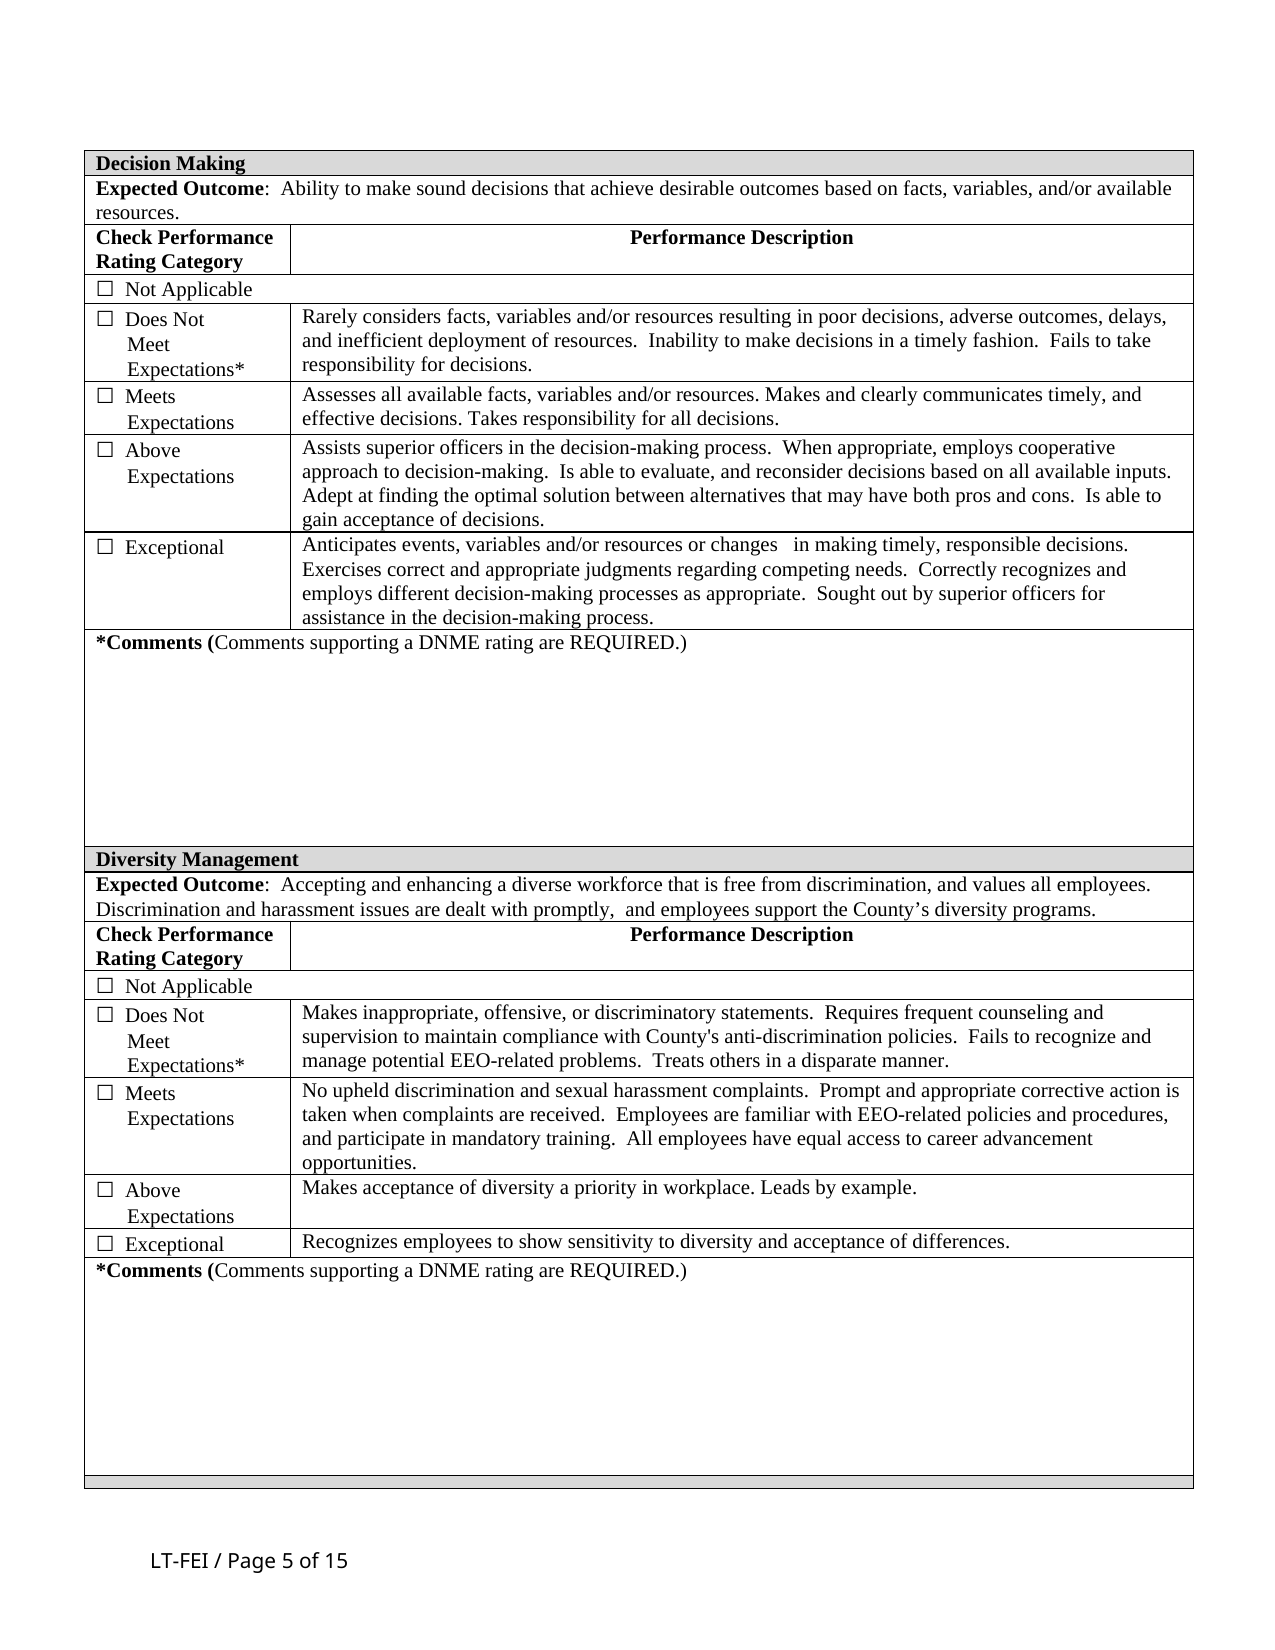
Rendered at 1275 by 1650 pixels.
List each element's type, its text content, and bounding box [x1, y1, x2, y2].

table_cell Diversity Management [85, 847, 1193, 871]
table_cell ☐ Meets Expectations [85, 382, 290, 434]
table_cell ☐ Exceptional [85, 533, 290, 629]
table_header Decision Making [85, 151, 1193, 175]
table_cell ☐ Exceptional [85, 1229, 290, 1257]
table_cell ☐ Meets Expectations [85, 1078, 290, 1174]
table_cell Performance Description [291, 225, 1193, 273]
table_cell ☐ Not Applicable [85, 275, 1193, 303]
table_cell *Comments (Comments supporting a DNME rating are REQUIRED.) [85, 630, 1193, 846]
table_cell Makes acceptance of diversity a priority in workplace. Leads by example. [291, 1175, 1193, 1228]
table_cell Anticipates events, variables and/or resources or changes in making timely, responsible decisions. Exercises correct and appropriate judgments regarding competing needs. Correctly recognizes and employs different decision-making processes as appropriate. Sought out by superior officers for assistance in the decision-making process. [291, 533, 1193, 629]
table_cell ☐ Above Expectations [85, 1175, 290, 1228]
table_cell Check Performance Rating Category [85, 922, 290, 970]
table_cell Recognizes employees to show sensitivity to diversity and acceptance of differences. [291, 1229, 1193, 1257]
table_cell [85, 1476, 1193, 1488]
table_cell Check Performance Rating Category [85, 225, 290, 273]
table_cell ☐ Does Not Meet Expectations* [85, 304, 290, 381]
table_cell *Comments (Comments supporting a DNME rating are REQUIRED.) [85, 1258, 1193, 1475]
table_cell Expected Outcome: Accepting and enhancing a diverse workforce that is free from discrimination, and values all employees. Discrimination and harassment issues are dealt with promptly, and employees support the County’s diversity programs. [85, 873, 1193, 921]
table_cell ☐ Above Expectations [85, 435, 290, 531]
table_cell ☐ Does Not Meet Expectations* [85, 1000, 290, 1077]
table_cell Expected Outcome: Ability to make sound decisions that achieve desirable outcomes based on facts, variables, and/or available resources. [85, 176, 1193, 224]
table_cell ☐ Not Applicable [85, 971, 1193, 999]
table_cell Rarely considers facts, variables and/or resources resulting in poor decisions, adverse outcomes, delays, and inefficient deployment of resources. Inability to make decisions in a timely fashion. Fails to take responsibility for decisions. [291, 304, 1193, 381]
table_cell Performance Description [291, 922, 1193, 970]
table_cell Assesses all available facts, variables and/or resources. Makes and clearly communicates timely, and effective decisions. Takes responsibility for all decisions. [291, 382, 1193, 434]
table_cell Assists superior officers in the decision-making process. When appropriate, employs cooperative approach to decision-making. Is able to evaluate, and reconsider decisions based on all available inputs. Adept at finding the optimal solution between alternatives that may have both pros and cons. Is able to gain acceptance of decisions. [291, 435, 1193, 531]
table_cell Makes inappropriate, offensive, or discriminatory statements. Requires frequent counseling and supervision to maintain compliance with County's anti-discrimination policies. Fails to recognize and manage potential EEO-related problems. Treats others in a disparate manner. [291, 1000, 1193, 1077]
table_cell No upheld discrimination and sexual harassment complaints. Prompt and appropriate corrective action is taken when complaints are received. Employees are familiar with EEO-related policies and procedures, and participate in mandatory training. All employees have equal access to career advancement opportunities. [291, 1078, 1193, 1174]
